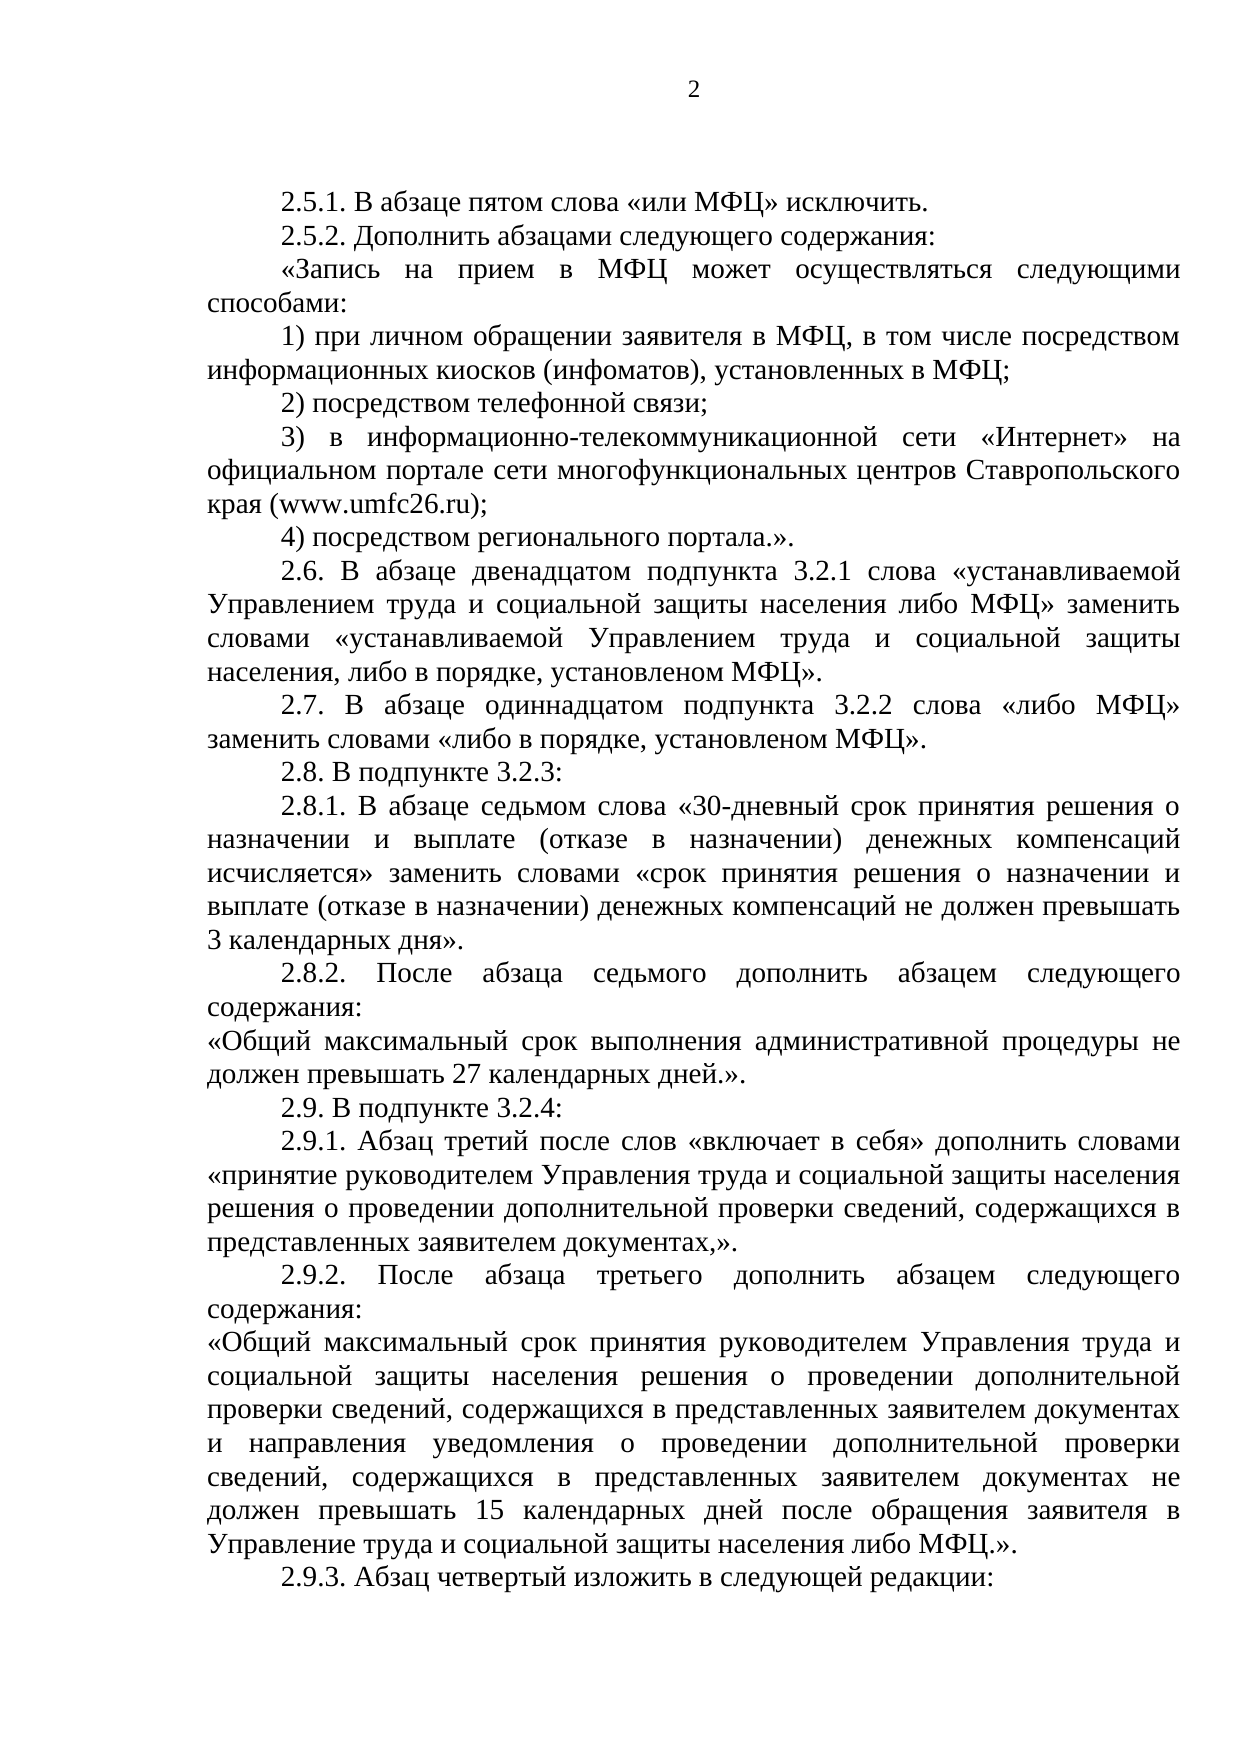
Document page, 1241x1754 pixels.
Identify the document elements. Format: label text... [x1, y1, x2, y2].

text 2.6. В абзаце двенадцатом подпункта 3.2.1 слова «устанавливаемой Управлением труда и социальной защиты населения либо МФЦ» заменить словами «устанавливаемой Управлением труда и социальной защиты населения, либо в порядке, установленом МФЦ». [207, 553, 1181, 687]
text 2.8.2. После абзаца седьмого дополнить абзацем следующего содержания: [207, 956, 1181, 1023]
text 2.9.3. Абзац четвертый изложить в следующей редакции: [207, 1559, 1181, 1593]
text «Общий максимальный срок принятия руководителем Управления труда и социальной защиты населения решения о проведении дополнительной проверки сведений, содержащихся в представленных заявителем документах и направления уведомления о проведении дополнительной проверки сведений, содержащихся в представленных заявителем документах не должен превышать 15 календарных дней после обращения заявителя в Управление труда и социальной защиты населения либо МФЦ.». [207, 1324, 1181, 1559]
text 2.9. В подпункте 3.2.4: [207, 1090, 1181, 1123]
text 3) в информационно-телекоммуникационной сети «Интернет» на официальном портале сети многофункциональных центров Ставропольского края (www.umfc26.ru); [207, 419, 1181, 519]
text 2.8. В подпункте 3.2.3: [207, 754, 1181, 788]
text «Общий максимальный срок выполнения административной процедуры не должен превышать 27 календарных дней.». [207, 1023, 1181, 1090]
text 2.7. В абзаце одиннадцатом подпункта 3.2.2 слова «либо МФЦ» заменить словами «либо в порядке, установленом МФЦ». [207, 687, 1181, 754]
text «Запись на прием в МФЦ может осуществляться следующими способами: [207, 251, 1181, 318]
text 2.8.1. В абзаце седьмом слова «30-дневный срок принятия решения о назначении и выплате (отказе в назначении) денежных компенсаций исчисляется» заменить словами «срок принятия решения о назначении и выплате (отказе в назначении) денежных компенсаций не должен превышать 3 календарных дня». [207, 788, 1181, 956]
text 2) посредством телефонной связи; [207, 385, 1181, 419]
text 2.5.2. Дополнить абзацами следующего содержания: [207, 218, 1181, 251]
text 2.9.1. Абзац третий после слов «включает в себя» дополнить словами «принятие руководителем Управления труда и социальной защиты населения решения о проведении дополнительной проверки сведений, содержащихся в представленных заявителем документах,». [207, 1123, 1181, 1257]
text 2.5.1. В абзаце пятом слова «или МФЦ» исключить. [207, 184, 1181, 218]
text 1) при личном обращении заявителя в МФЦ, в том числе посредством информационных киосков (инфоматов), установленных в МФЦ; [207, 318, 1181, 385]
text 4) посредством регионального портала.». [207, 519, 1181, 553]
text 2.9.2. После абзаца третьего дополнить абзацем следующего содержания: [207, 1257, 1181, 1324]
